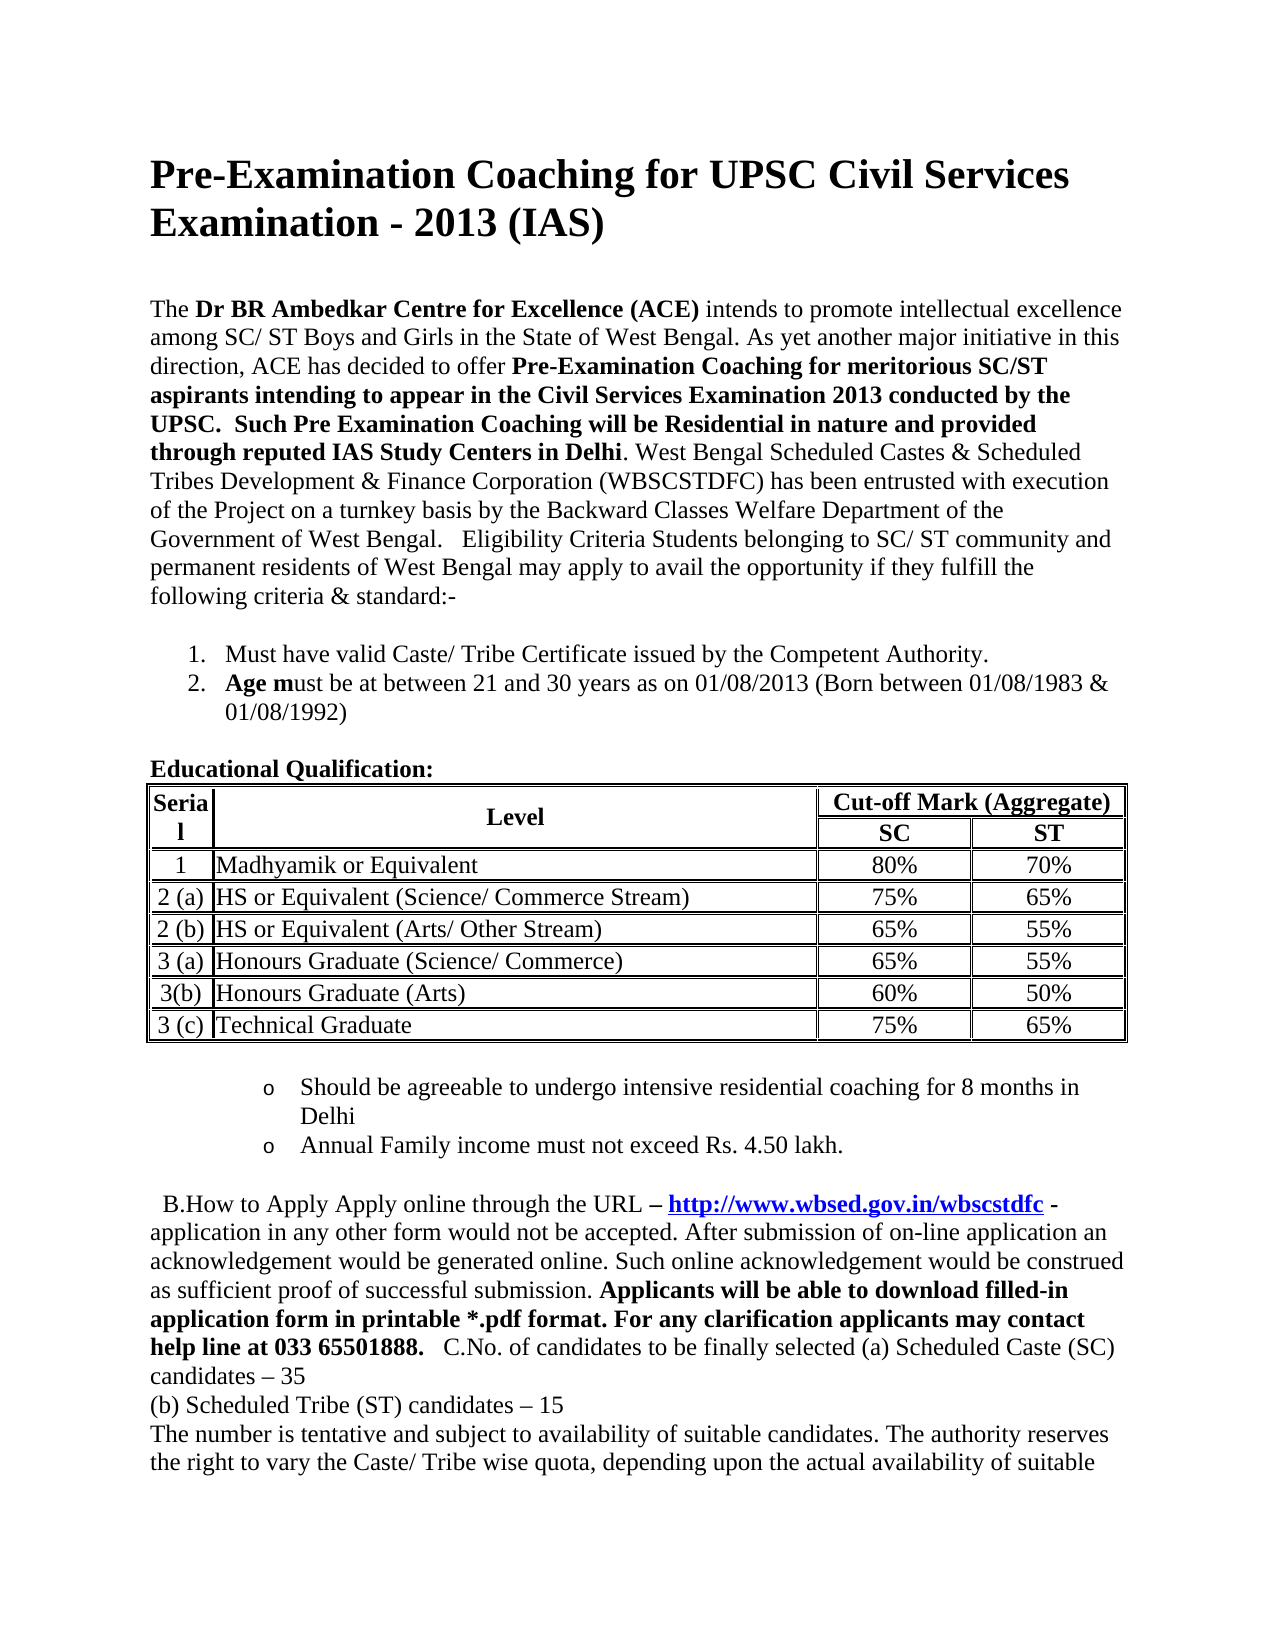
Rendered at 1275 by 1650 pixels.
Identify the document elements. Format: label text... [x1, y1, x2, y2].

table_header Cut-off Mark (Aggregate) [818, 787, 1124, 815]
table_cell 3 (a) [150, 943, 212, 975]
table_header Serial [150, 787, 213, 847]
table_cell 65% [972, 1007, 1125, 1039]
list Must have valid Caste/ Tribe Certificate issued by the Competent Authority. [187, 639, 1125, 668]
table_cell 3(b) [150, 975, 212, 1007]
table_cell 1 [150, 847, 212, 879]
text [150, 1189, 1125, 1476]
table_cell 75% [819, 883, 970, 911]
table_cell ST [973, 815, 1125, 847]
table_cell Honours Graduate (Arts) [215, 979, 816, 1007]
table_cell 50% [973, 975, 1125, 1007]
table_cell 80% [819, 851, 970, 879]
text The Dr BR Ambedkar Centre for Excellence (ACE) intends to promote intellectual excellence among SC/ ST Boys and Girls in the State of West Bengal. As yet another major initiative in this direction, ACE has decided to offer Pre-Examination Coaching for meritorious SC/ST aspirants intending to appear in the Civil Services Examination 2013 conducted by the UPSC. Such Pre Examination Coaching will be Residential in nature and provided through reputed IAS Study Centers in Delhi. West Bengal Scheduled Castes & Scheduled Tribes Development & Finance Corporation (WBSCSTDFC) has been entrusted with execution of the Project on a turnkey basis by the Backward Classes Welfare Department of the Government of West Bengal. Eligibility Criteria Students belonging to SC/ ST community and permanent residents of West Bengal may apply to avail the opportunity if they fulfill the following criteria & standard:- [150, 294, 1125, 610]
text Educational Qualification: [150, 754, 1125, 783]
table_cell 2 (b) [150, 911, 212, 943]
table_cell 55% [973, 943, 1125, 975]
list Should be agreeable to undergo intensive residential coaching for 8 months in Delhi [262, 1072, 1125, 1130]
table_cell 3 (c) [150, 1007, 213, 1039]
list Age must be at between 21 and 30 years as on 01/08/2013 (Born between 01/08/1983 & 01/08/1992) [187, 668, 1125, 725]
table_cell HS or Equivalent (Science/ Commerce Stream) [215, 883, 816, 911]
table_cell 75% [818, 1011, 972, 1039]
table_cell 65% [819, 947, 970, 975]
text Pre-Examination Coaching for UPSC Civil Services Examination - 2013 (IAS) [150, 150, 1125, 246]
table_cell 2 (a) [150, 879, 212, 911]
table_cell Technical Graduate [213, 1011, 817, 1039]
table_cell 60% [819, 979, 970, 1007]
table_cell 55% [973, 911, 1125, 943]
table_cell 70% [973, 847, 1125, 879]
table_cell 65% [973, 879, 1125, 911]
table_header Level [213, 787, 817, 847]
table_cell Honours Graduate (Science/ Commerce) [215, 947, 816, 975]
table_cell HS or Equivalent (Arts/ Other Stream) [215, 915, 816, 943]
list Annual Family income must not exceed Rs. 4.50 lakh. [262, 1130, 1125, 1159]
table_cell Madhyamik or Equivalent [215, 851, 816, 879]
table_cell 65% [819, 915, 970, 943]
table_cell SC [819, 819, 970, 847]
